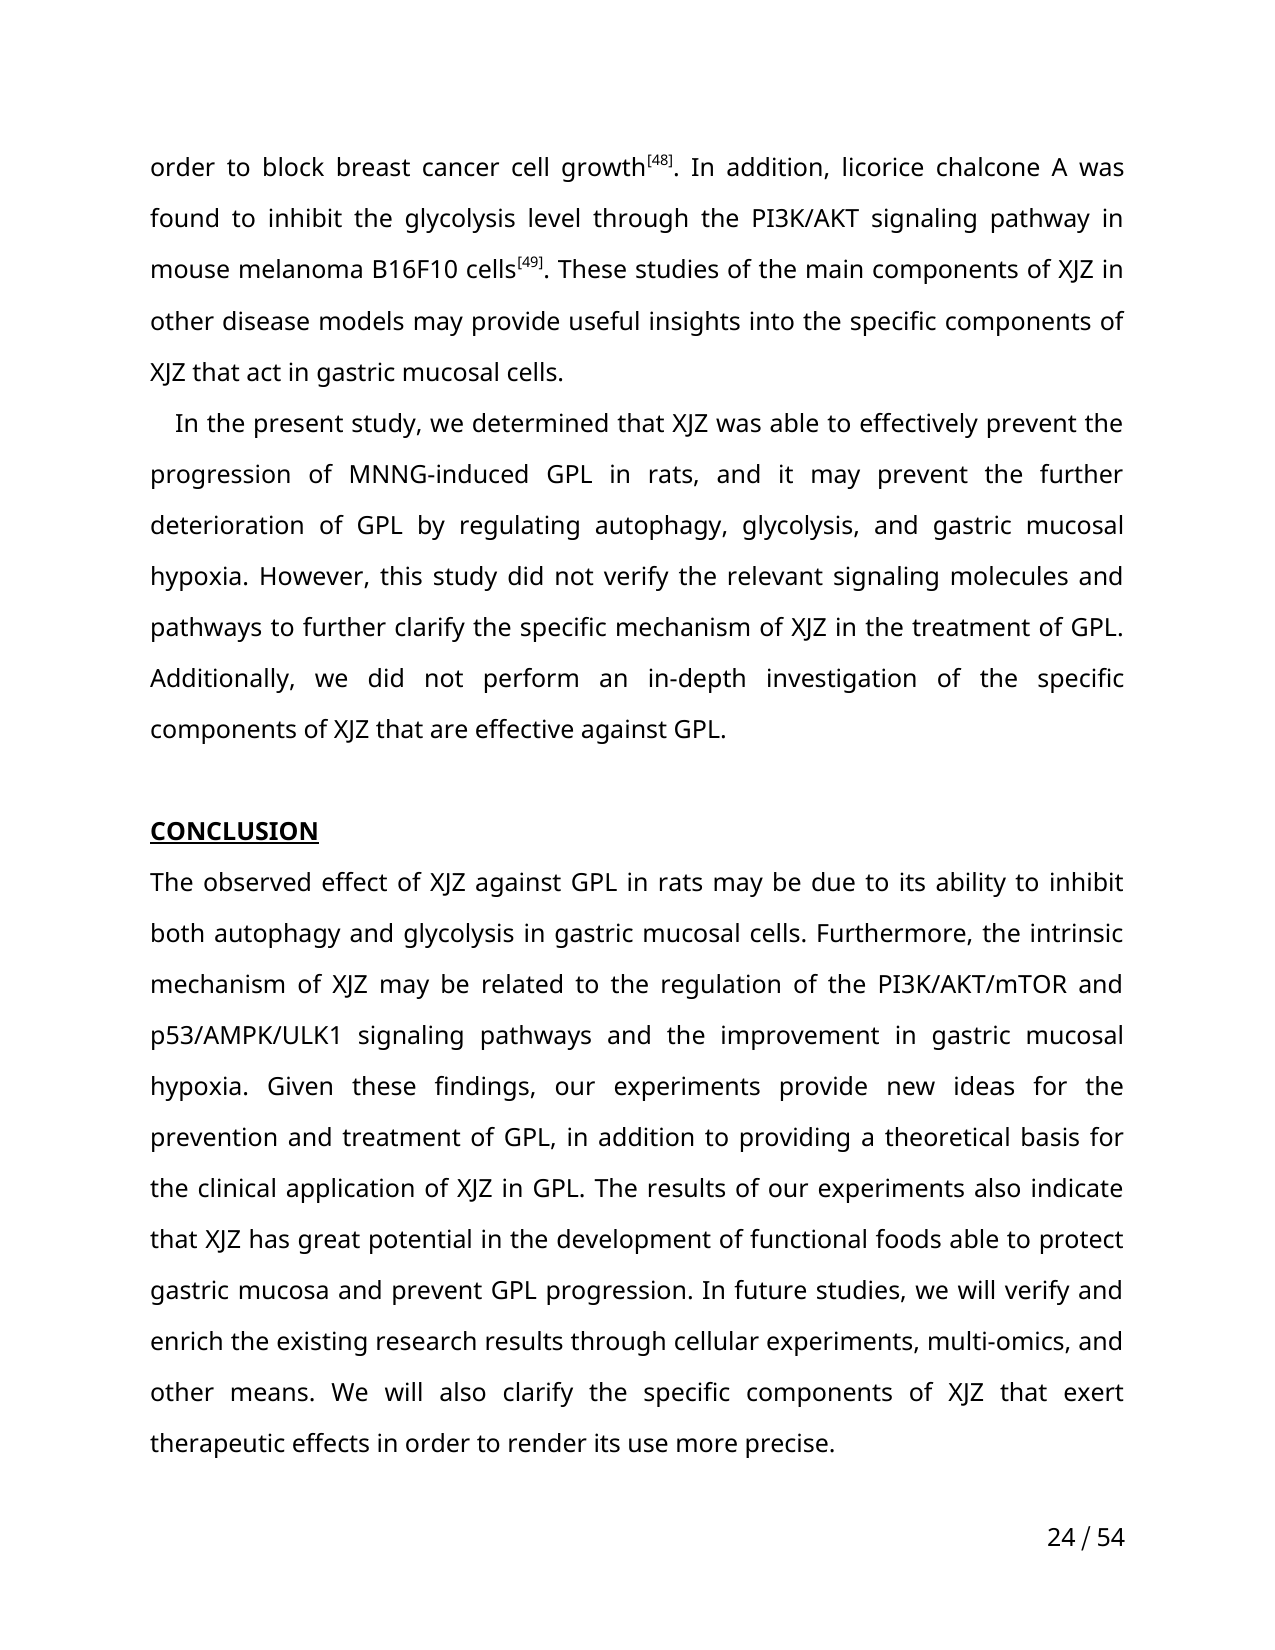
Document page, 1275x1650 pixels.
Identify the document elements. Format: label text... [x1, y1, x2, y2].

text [150, 150, 1125, 388]
text CONCLUSION [150, 813, 1125, 848]
text In the present study, we determined that XJZ was able to effectively prevent the progression of MNNG-induced GPL in rats, and it may prevent the further deterioration of GPL by regulating autophagy, glycolysis, and gastric mucosal hypoxia. However, this study did not verify the relevant signaling molecules and pathways to further clarify the specific mechanism of XJZ in the treatment of GPL. Additionally, we did not perform an in-depth investigation of the specific components of XJZ that are effective against GPL. [150, 405, 1125, 746]
text The observed effect of XJZ against GPL in rats may be due to its ability to inhibit both autophagy and glycolysis in gastric mucosal cells. Furthermore, the intrinsic mechanism of XJZ may be related to the regulation of the PI3K/AKT/mTOR and p53/AMPK/ULK1 signaling pathways and the improvement in gastric mucosal hypoxia. Given these findings, our experiments provide new ideas for the prevention and treatment of GPL, in addition to providing a theoretical basis for the clinical application of XJZ in GPL. The results of our experiments also indicate that XJZ has great potential in the development of functional foods able to protect gastric mucosa and prevent GPL progression. In future studies, we will verify and enrich the existing research results through cellular experiments, multi-omics, and other means. We will also clarify the specific components of XJZ that exert therapeutic effects in order to render its use more precise. [150, 864, 1125, 1460]
